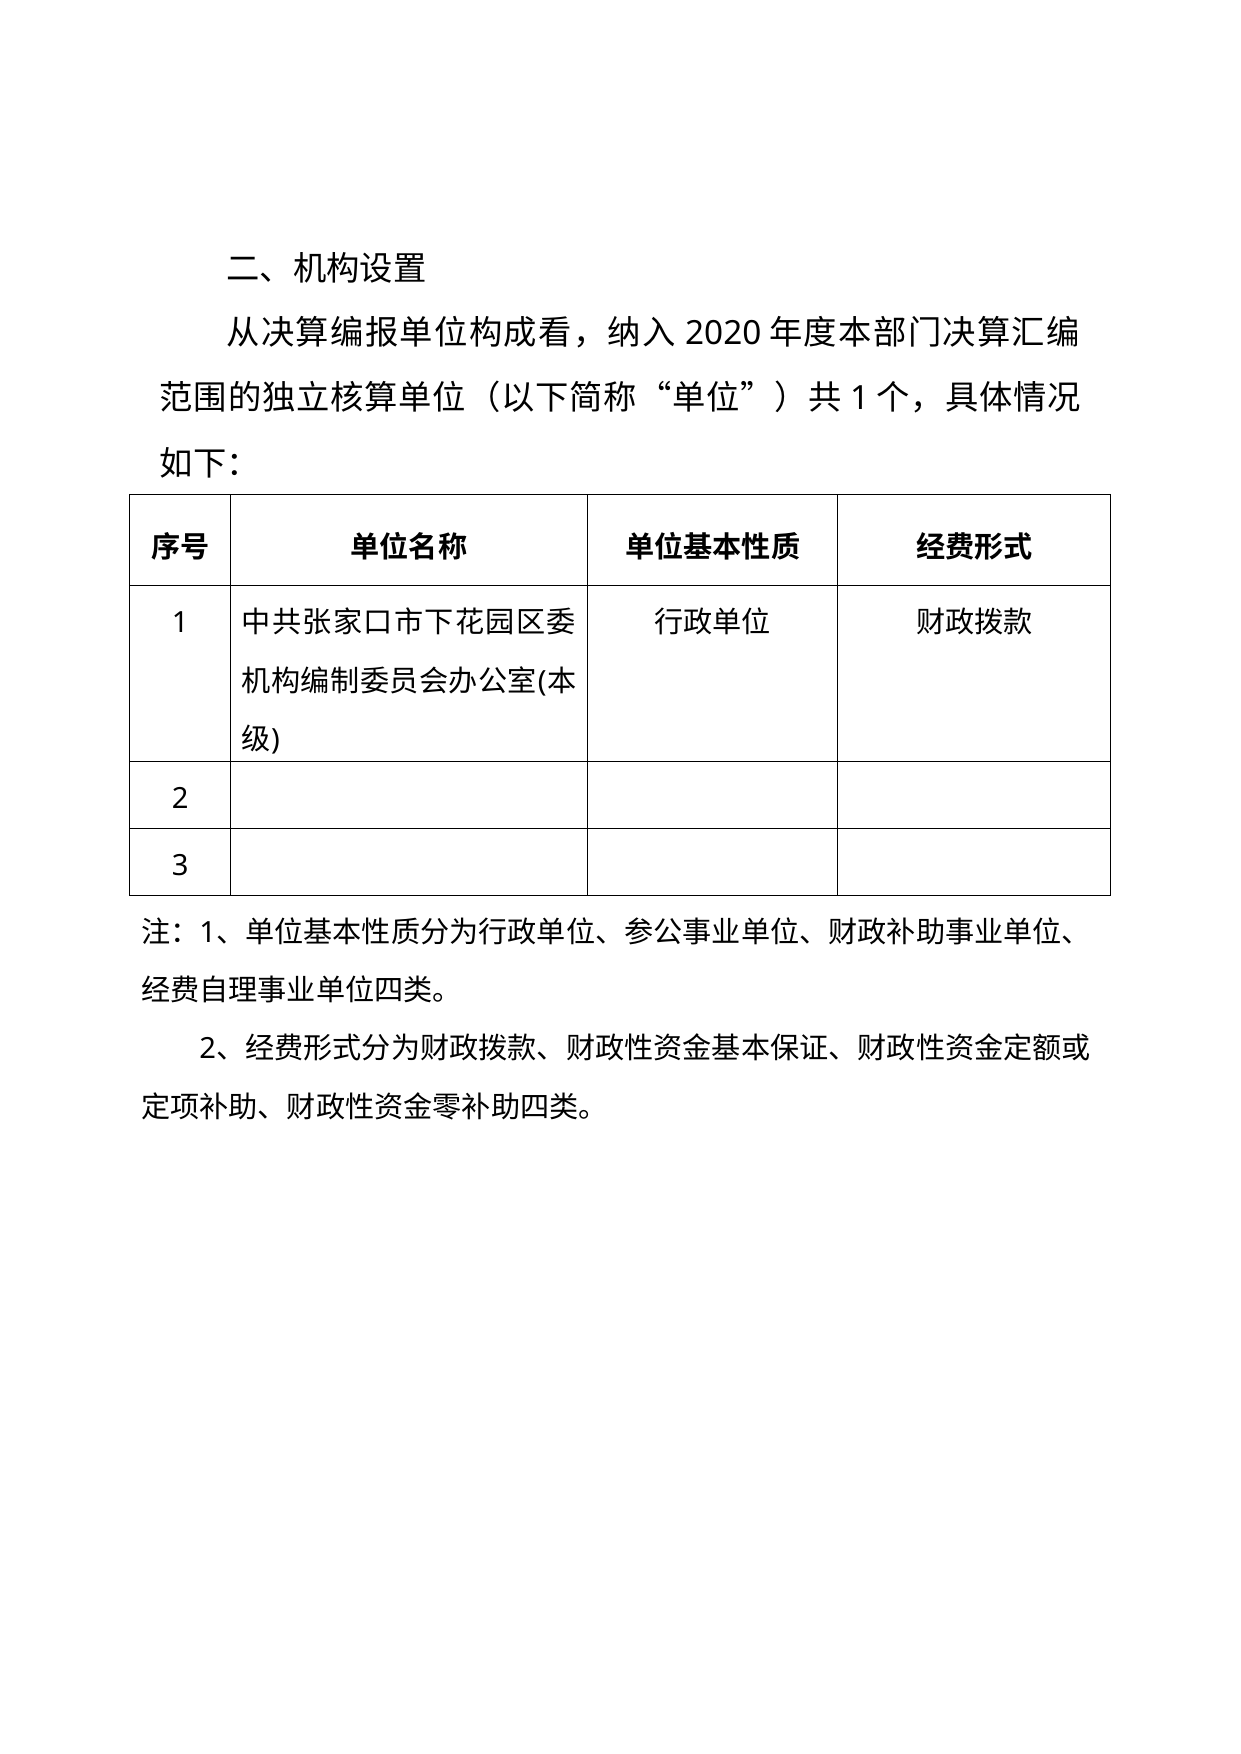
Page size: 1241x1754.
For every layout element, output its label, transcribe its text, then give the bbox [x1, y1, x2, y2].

table_cell 1 [130, 586, 230, 761]
table_cell [838, 762, 1110, 828]
table_header 序号 [130, 495, 230, 585]
table_cell [838, 829, 1110, 894]
table_cell 注：1、单位基本性质分为行政单位、参公事业单位、财政补助事业单位、经费自理事业单位四类。 2、经费形式分为财政拨款、财政性资金基本保证、财政性资金定额或定项补助、财政性资金零补助四类。 [130, 896, 1111, 1129]
table_header 经费形式 [838, 495, 1110, 585]
table_cell 行政单位 [588, 586, 837, 761]
text 从决算编报单位构成看，纳入2020年度本部门决算汇编范围的独立核算单位（以下简称“单位”）共1个，具体情况如下： [159, 298, 1081, 493]
table_cell 财政拨款 [838, 586, 1110, 761]
table_header 单位名称 [231, 495, 587, 585]
text 二、机构设置 [159, 233, 1081, 298]
table_cell [231, 762, 587, 828]
table_cell [231, 829, 587, 894]
table_cell [588, 762, 837, 828]
table_cell 2 [130, 762, 230, 828]
table_cell [588, 829, 837, 894]
table_cell 3 [130, 829, 230, 894]
table_cell 中共张家口市下花园区委机构编制委员会办公室(本级) [231, 586, 587, 761]
table_header 单位基本性质 [588, 495, 837, 585]
